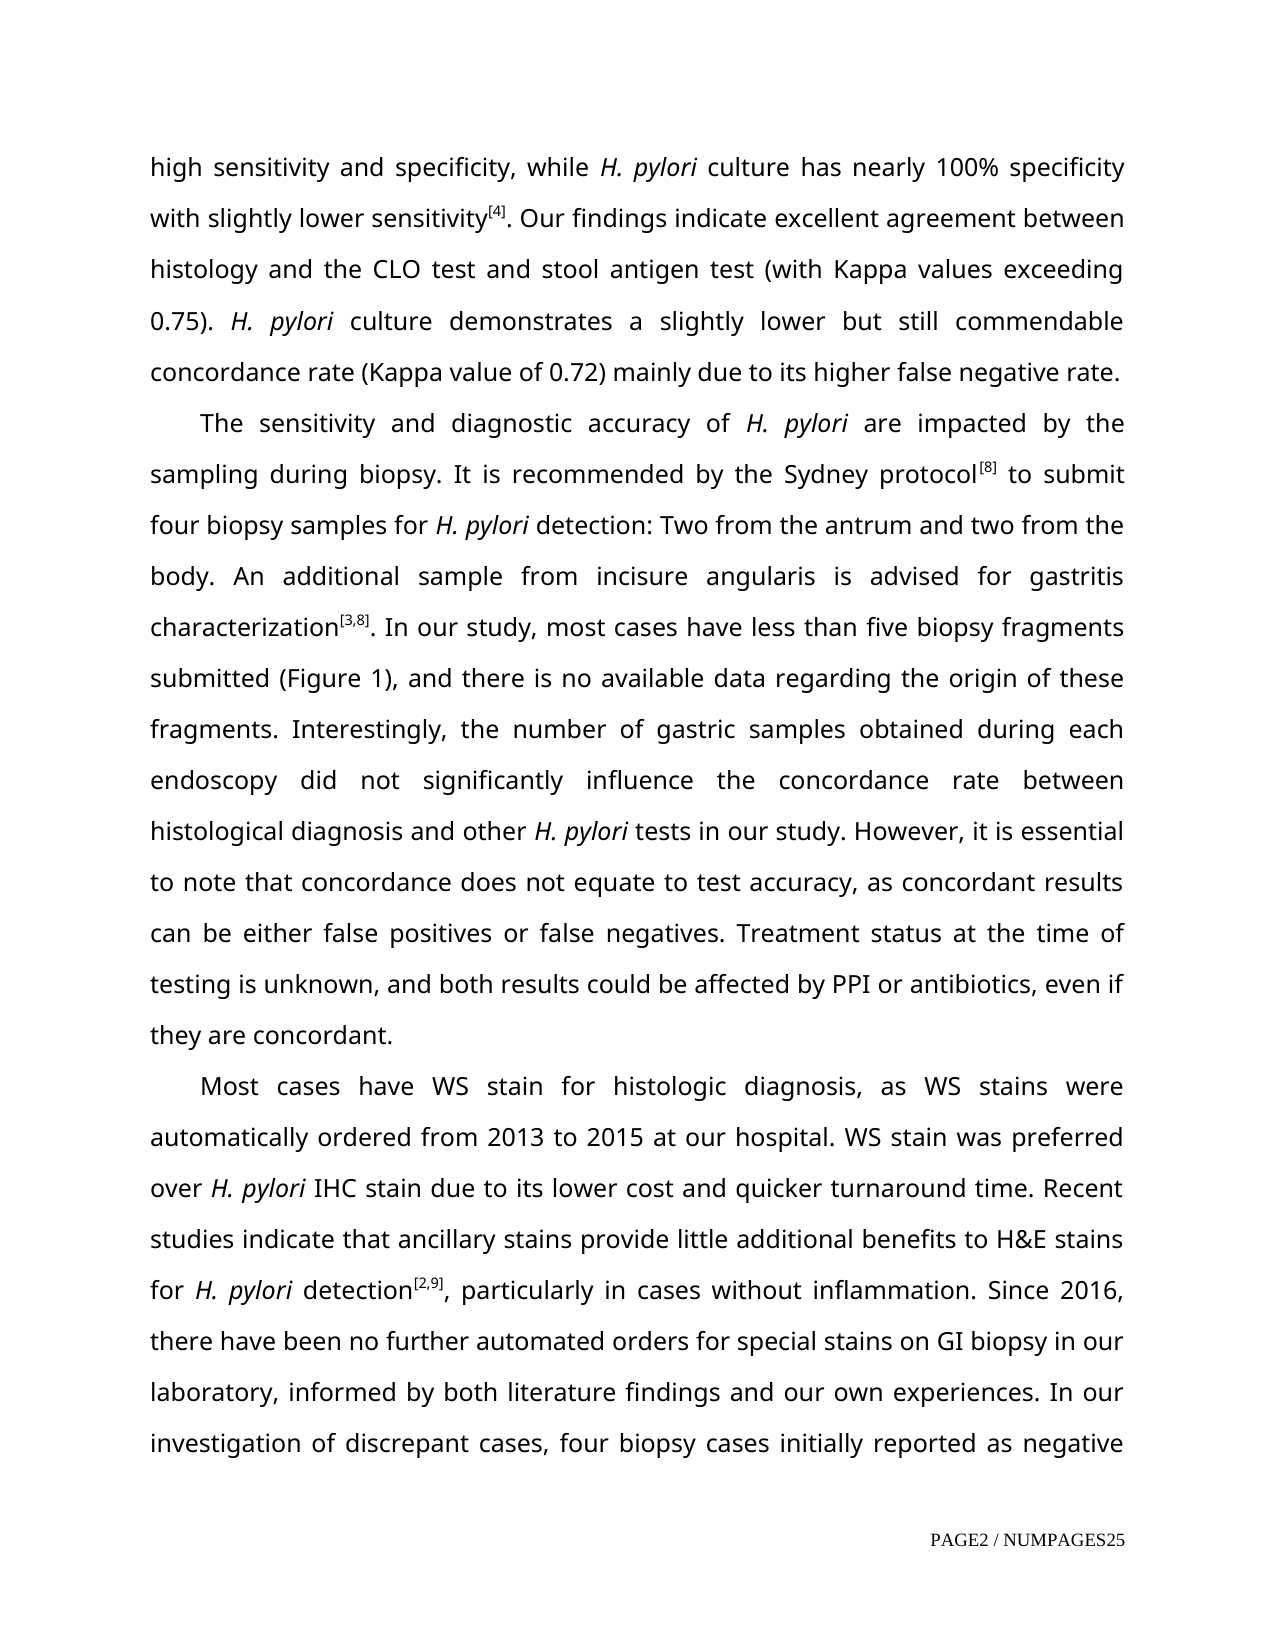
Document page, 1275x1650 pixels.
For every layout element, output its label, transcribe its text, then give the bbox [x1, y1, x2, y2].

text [150, 150, 1125, 388]
text The sensitivity and diagnostic accuracy of H. pylori are impacted by the sampling during biopsy. It is recommended by the Sydney protocol[8] to submit four biopsy samples for H. pylori detection: Two from the antrum and two from the body. An additional sample from incisure angularis is advised for gastritis characterization[3,8]. In our study, most cases have less than five biopsy fragments submitted (Figure 1), and there is no available data regarding the origin of these fragments. Interestingly, the number of gastric samples obtained during each endoscopy did not significantly influence the concordance rate between histological diagnosis and other H. pylori tests in our study. However, it is essential to note that concordance does not equate to test accuracy, as concordant results can be either false positives or false negatives. Treatment status at the time of testing is unknown, and both results could be affected by PPI or antibiotics, even if they are concordant. [150, 405, 1125, 1052]
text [150, 1069, 1125, 1460]
